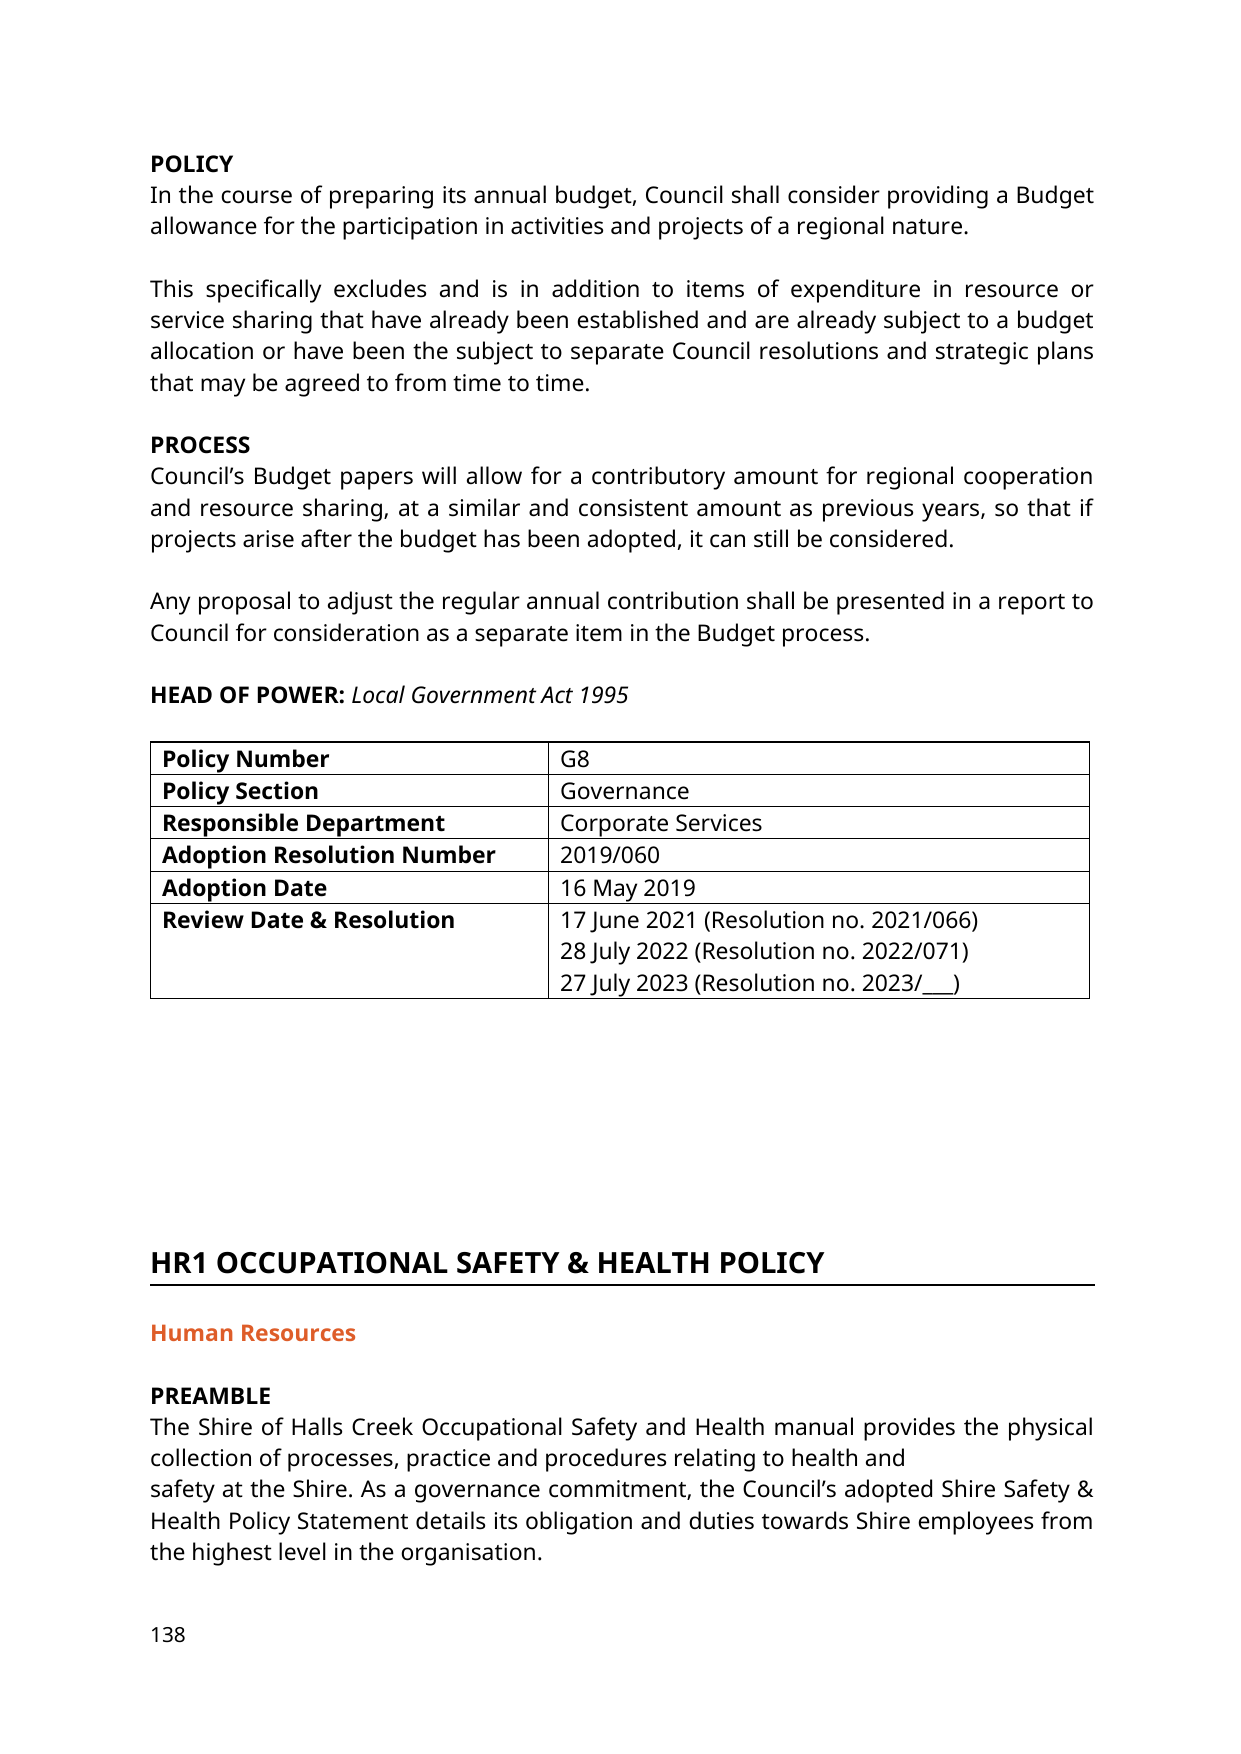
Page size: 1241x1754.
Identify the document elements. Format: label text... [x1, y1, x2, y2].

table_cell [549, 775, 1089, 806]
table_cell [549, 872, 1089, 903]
text Any proposal to adjust the regular annual contribution shall be presented in a report to Council for consideration as a separate item in the Budget process. [150, 585, 1095, 648]
text In the course of preparing its annual budget, Council shall consider providing a Budget allowance for the participation in activities and projects of a regional nature. [150, 179, 1095, 241]
text PREAMBLE [150, 1379, 1095, 1411]
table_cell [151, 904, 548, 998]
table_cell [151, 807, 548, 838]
text HEAD OF POWER: Local Government Act 1995 [150, 679, 1095, 710]
text Council’s Budget papers will allow for a contributory amount for regional cooperation and resource sharing, at a similar and consistent amount as previous years, so that if projects arise after the budget has been adopted, it can still be considered. [150, 460, 1095, 554]
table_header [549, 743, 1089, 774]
text Human Resources [150, 1317, 1095, 1348]
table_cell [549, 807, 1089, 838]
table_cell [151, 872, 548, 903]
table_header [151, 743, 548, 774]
subtitle HR1 OCCUPATIONAL SAFETY & HEALTH POLICY [150, 1242, 1095, 1284]
text POLICY [150, 148, 1095, 179]
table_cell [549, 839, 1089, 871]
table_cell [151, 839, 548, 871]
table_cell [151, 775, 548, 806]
text The Shire of Halls Creek Occupational Safety and Health manual provides the physical collection of processes, practice and procedures relating to health and [150, 1411, 1095, 1473]
text safety at the Shire. As a governance commitment, the Council’s adopted Shire Safety & Health Policy Statement details its obligation and duties towards Shire employees from the highest level in the organisation. [150, 1473, 1095, 1567]
text PROCESS [150, 429, 1095, 460]
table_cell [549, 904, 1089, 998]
text This specifically excludes and is in addition to items of expenditure in resource or service sharing that have already been established and are already subject to a budget allocation or have been the subject to separate Council resolutions and strategic plans that may be agreed to from time to time. [150, 273, 1095, 398]
